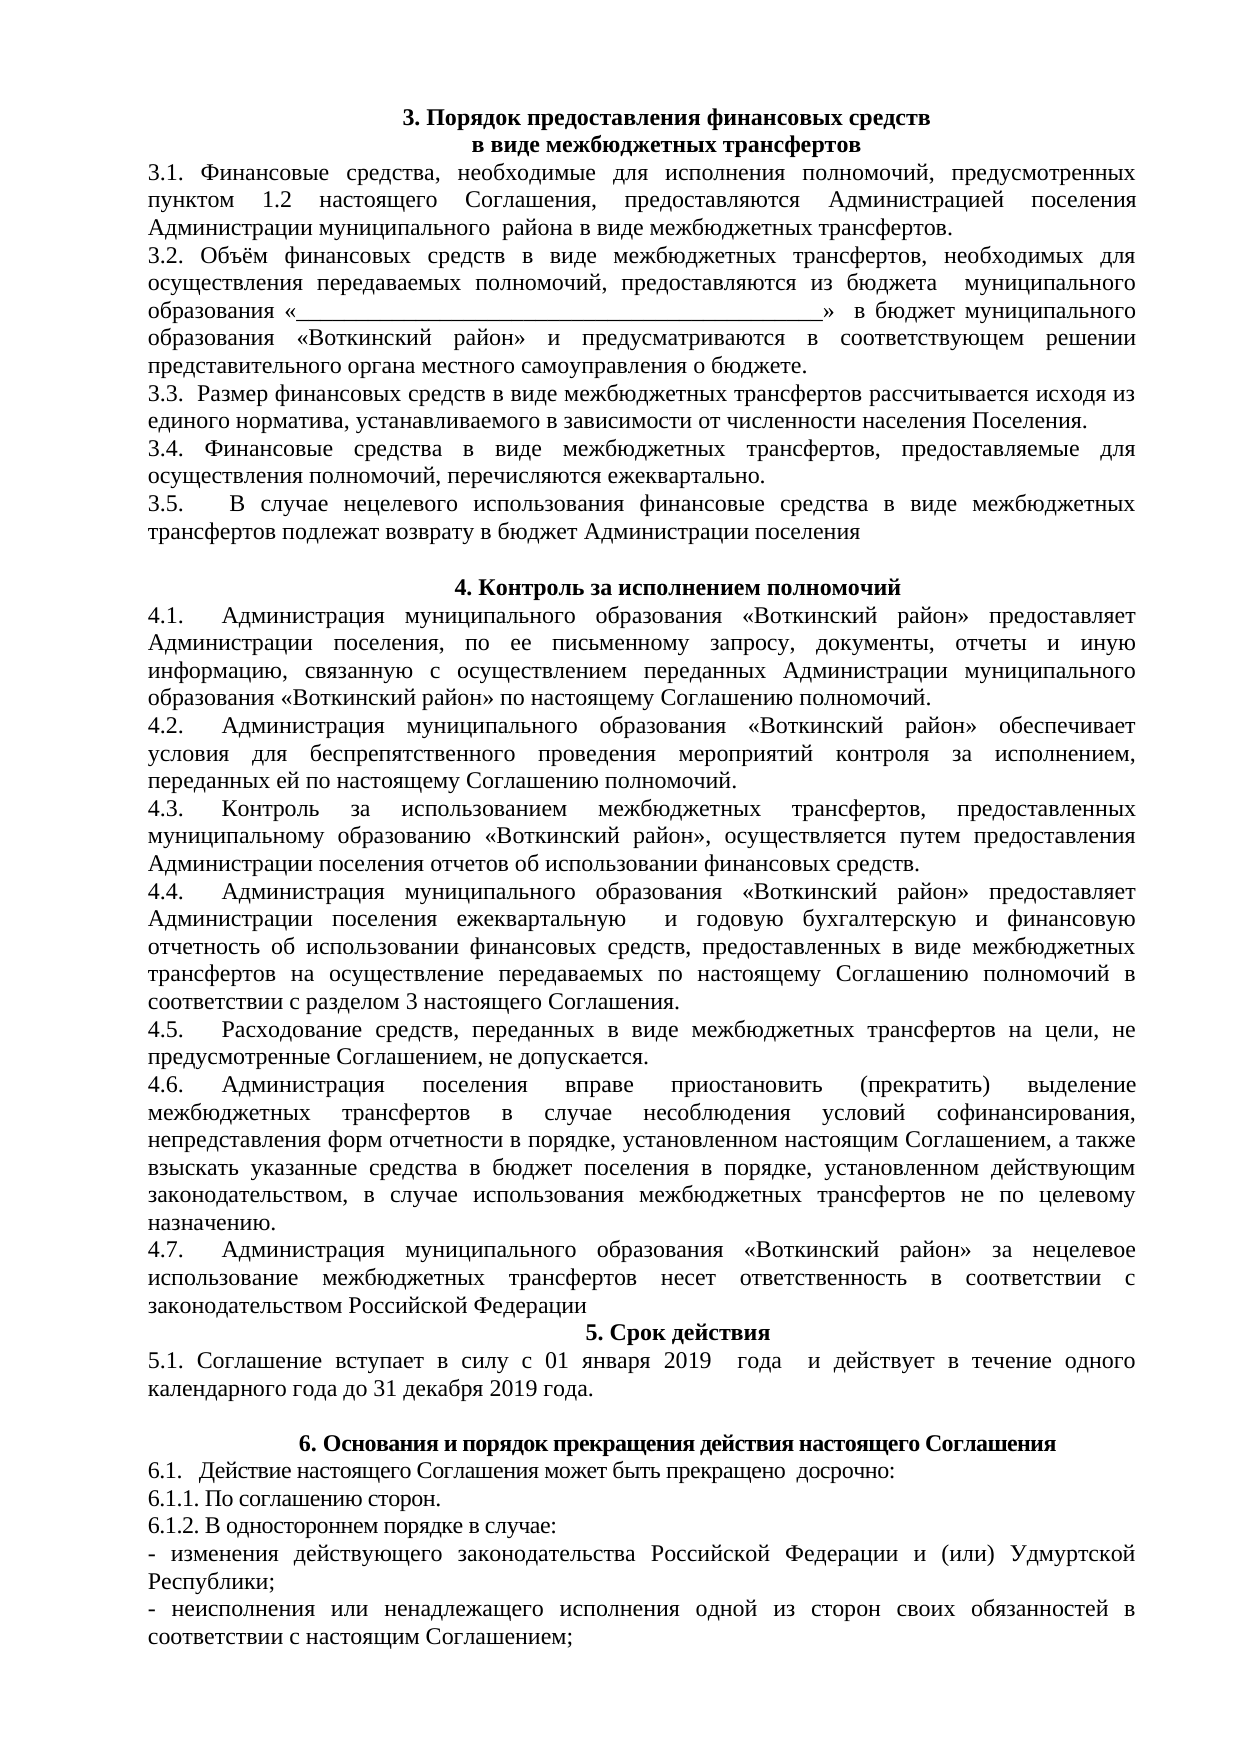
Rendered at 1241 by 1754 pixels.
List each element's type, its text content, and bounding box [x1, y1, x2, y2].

text - неисполнения или ненадлежащего исполнения одной из сторон своих обязанностей в соответствии с настоящим Соглашением; [148, 1594, 1137, 1649]
text - изменения действующего законодательства Российской Федерации и (или) Удмуртской Республики; [148, 1539, 1137, 1594]
text 5. Срок действия [148, 1318, 1137, 1346]
text 4.5. Расходование средств, переданных в виде межбюджетных трансфертов на цели, не предусмотренные Соглашением, не допускается. [148, 1015, 1137, 1070]
text 3.1. Финансовые средства, необходимые для исполнения полномочий, предусмотренных пунктом 1.2 настоящего Соглашения, предоставляются Администрацией поселения Администрации муниципального района в виде межбюджетных трансфертов. [148, 158, 1137, 241]
text 3.3. Размер финансовых средств в виде межбюджетных трансфертов рассчитывается исходя из единого норматива, устанавливаемого в зависимости от численности населения Поселения. [148, 379, 1137, 434]
subtitle в виде межбюджетных трансфертов [196, 130, 1137, 158]
text 6.1.2. В одностороннем порядке в случае: [148, 1512, 1137, 1539]
text 3.2. Объём финансовых средств в виде межбюджетных трансфертов, необходимых для осуществления передаваемых полномочий, предоставляются из бюджета муниципального образования «____________________________________________» в бюджет муниципального образования «Воткинский район» и предусматриваются в соответствующем решении представительного органа местного самоуправления о бюджете. [148, 241, 1137, 379]
text 4.6. Администрация поселения вправе приостановить (прекратить) выделение межбюджетных трансфертов в случае несоблюдения условий софинансирования, непредставления форм отчетности в порядке, установленном настоящим Соглашением, а также взыскать указанные средства в бюджет поселения в порядке, установленном действующим законодательством, в случае использования межбюджетных трансфертов не по целевому назначению. [148, 1070, 1137, 1236]
text 6. Основания и порядок прекращения действия настоящего Соглашения [148, 1429, 1137, 1456]
text 4. Контроль за исполнением полномочий [148, 573, 1137, 601]
text 6.1.1. По соглашению сторон. [148, 1484, 1137, 1512]
text 3.5. В случае нецелевого использования финансовые средства в виде межбюджетных трансфертов подлежат возврату в бюджет Администрации поселения [148, 489, 1137, 544]
text 4.7. Администрация муниципального образования «Воткинский район» за нецелевое использование межбюджетных трансфертов несет ответственность в соответствии с законодательством Российской Федерации [148, 1236, 1137, 1318]
text 5.1. Соглашение вступает в силу с 01 января 2019 года и действует в течение одного календарного года до 31 декабря 2019 года. [148, 1346, 1137, 1401]
text 4.4. Администрация муниципального образования «Воткинский район» предоставляет Администрации поселения ежеквартальную и годовую бухгалтерскую и финансовую отчетность об использовании финансовых средств, предоставленных в виде межбюджетных трансфертов на осуществление передаваемых по настоящему Соглашению полномочий в соответствии с разделом 3 настоящего Соглашения. [148, 877, 1137, 1015]
subtitle 3. Порядок предоставления финансовых средств [196, 103, 1137, 130]
text 6.1. Действие настоящего Соглашения может быть прекращено досрочно: [148, 1456, 1137, 1484]
text 4.2. Администрация муниципального образования «Воткинский район» обеспечивает условия для беспрепятственного проведения мероприятий контроля за исполнением, переданных ей по настоящему Соглашению полномочий. [148, 711, 1137, 794]
text 3.4. Финансовые средства в виде межбюджетных трансфертов, предоставляемые для осуществления полномочий, перечисляются ежеквартально. [148, 434, 1137, 489]
text 4.3. Контроль за использованием межбюджетных трансфертов, предоставленных муниципальному образованию «Воткинский район», осуществляется путем предоставления Администрации поселения отчетов об использовании финансовых средств. [148, 794, 1137, 877]
text 4.1. Администрация муниципального образования «Воткинский район» предоставляет Администрации поселения, по ее письменному запросу, документы, отчеты и иную информацию, связанную с осуществлением переданных Администрации муниципального образования «Воткинский район» по настоящему Соглашению полномочий. [148, 601, 1137, 711]
